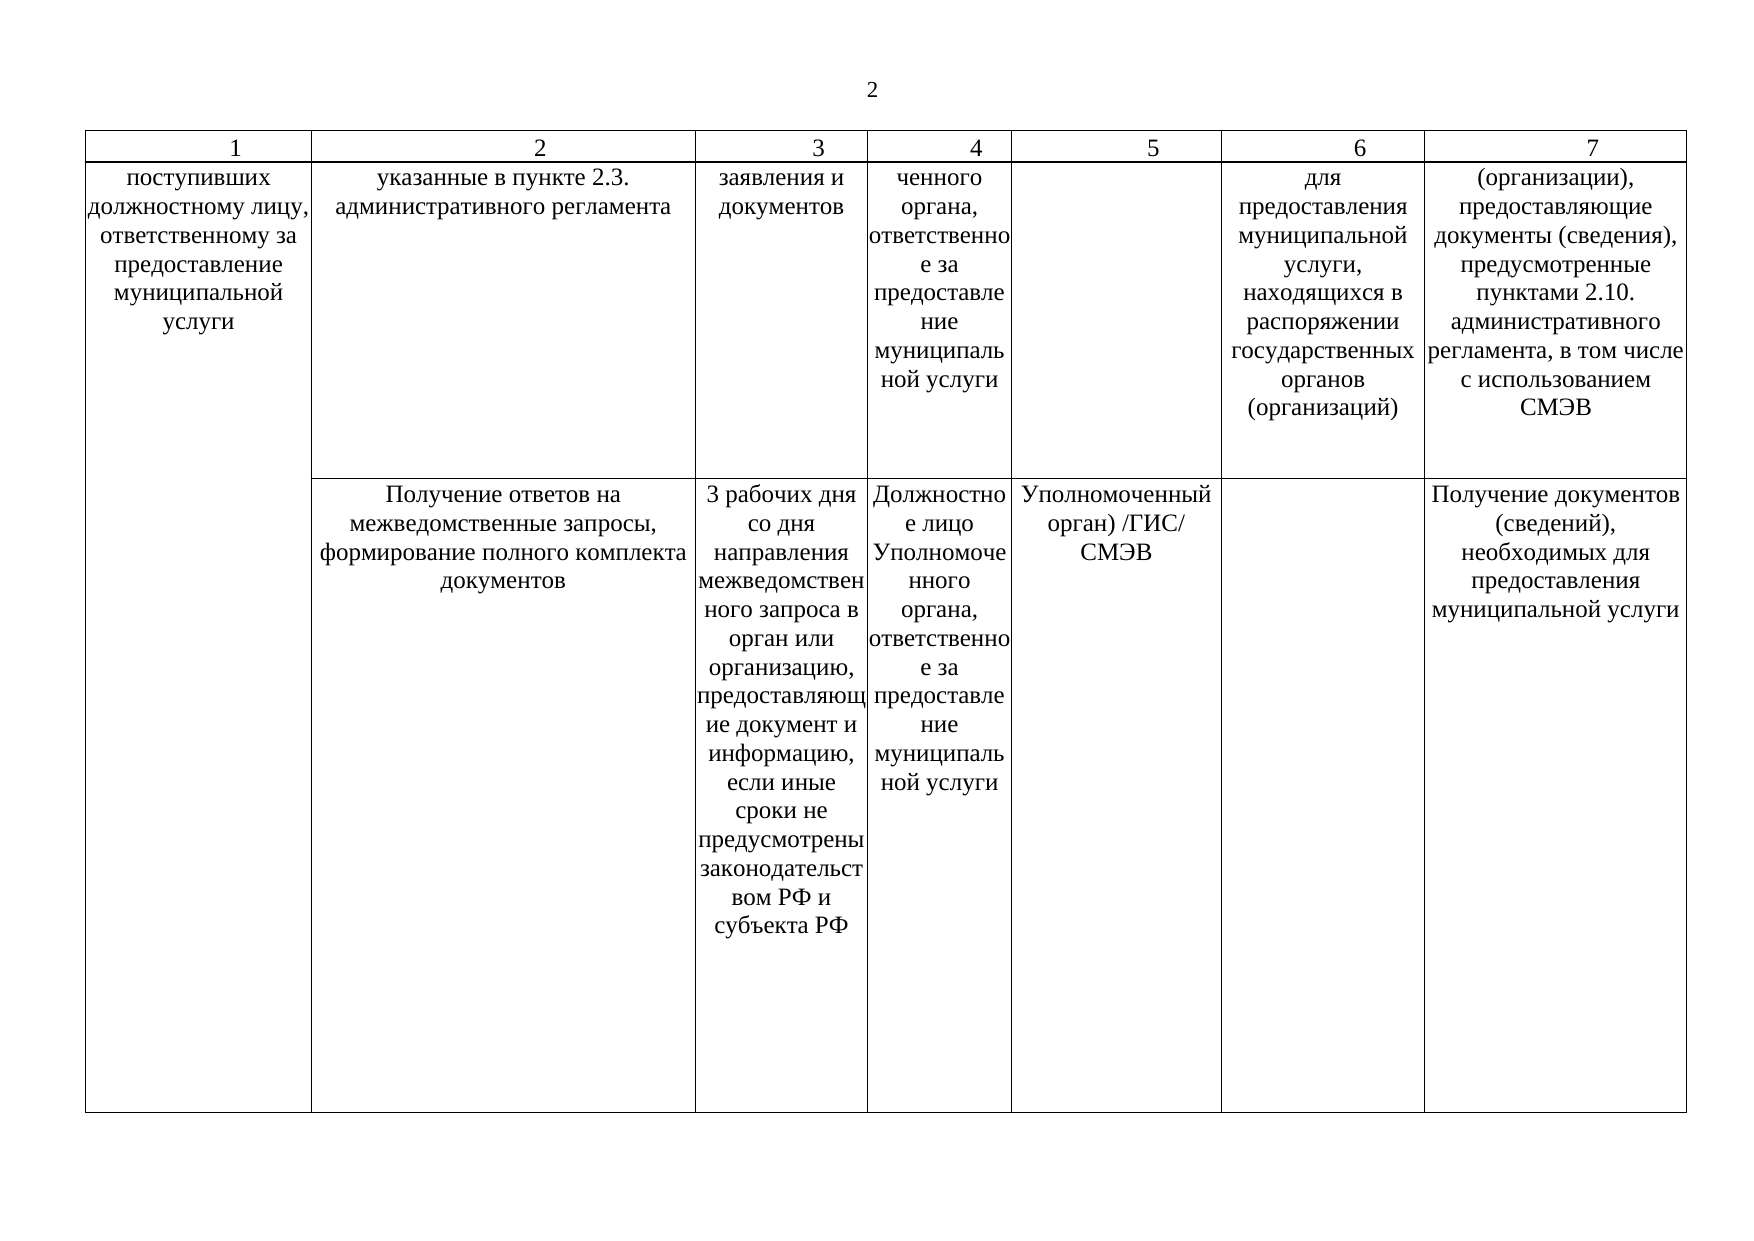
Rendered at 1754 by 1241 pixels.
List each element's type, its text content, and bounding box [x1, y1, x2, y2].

table_cell 3 рабочих дня со дня направления межведомственного запроса в орган или организацию, предоставляющие документ и информацию, если иные сроки не предусмотрены законодательством РФ и субъекта РФ [696, 479, 867, 1112]
table_cell Уполномоченный орган) /ГИС/ СМЭВ [1012, 479, 1221, 1112]
table_cell ченного органа, ответственное за предоставление муниципальной услуги [868, 163, 1011, 478]
table_header 4 [868, 131, 1011, 161]
table_cell [1222, 479, 1424, 1112]
table_header 2 [312, 131, 695, 161]
table_cell Получение документов (сведений), необходимых для предоставления муниципальной услуги [1425, 479, 1686, 1112]
table_header 7 [1425, 131, 1686, 161]
table_header 3 [696, 131, 867, 161]
table_cell [1012, 163, 1221, 478]
table_header 6 [1222, 131, 1424, 161]
table_cell Должностное лицо Уполномоченного органа, ответственное за предоставление муниципальной услуги [868, 479, 1011, 1112]
table_cell заявления и документов [696, 163, 867, 478]
table_cell указанные в пункте 2.3. административного регламента [312, 163, 695, 478]
table_header 5 [1012, 131, 1221, 161]
table_cell поступивших должностному лицу, ответственному за предоставление муниципальной услуги [86, 163, 311, 1112]
table_cell Получение ответов на межведомственные запросы, формирование полного комплекта документов [312, 479, 695, 1112]
table_cell (организации), предоставляющие документы (сведения), предусмотренные пунктами 2.10. административного регламента, в том числе с использованием СМЭВ [1425, 163, 1686, 478]
table_cell для предоставления муниципальной услуги, находящихся в распоряжении государственных органов (организаций) [1222, 163, 1424, 478]
table_header 1 [86, 131, 311, 161]
